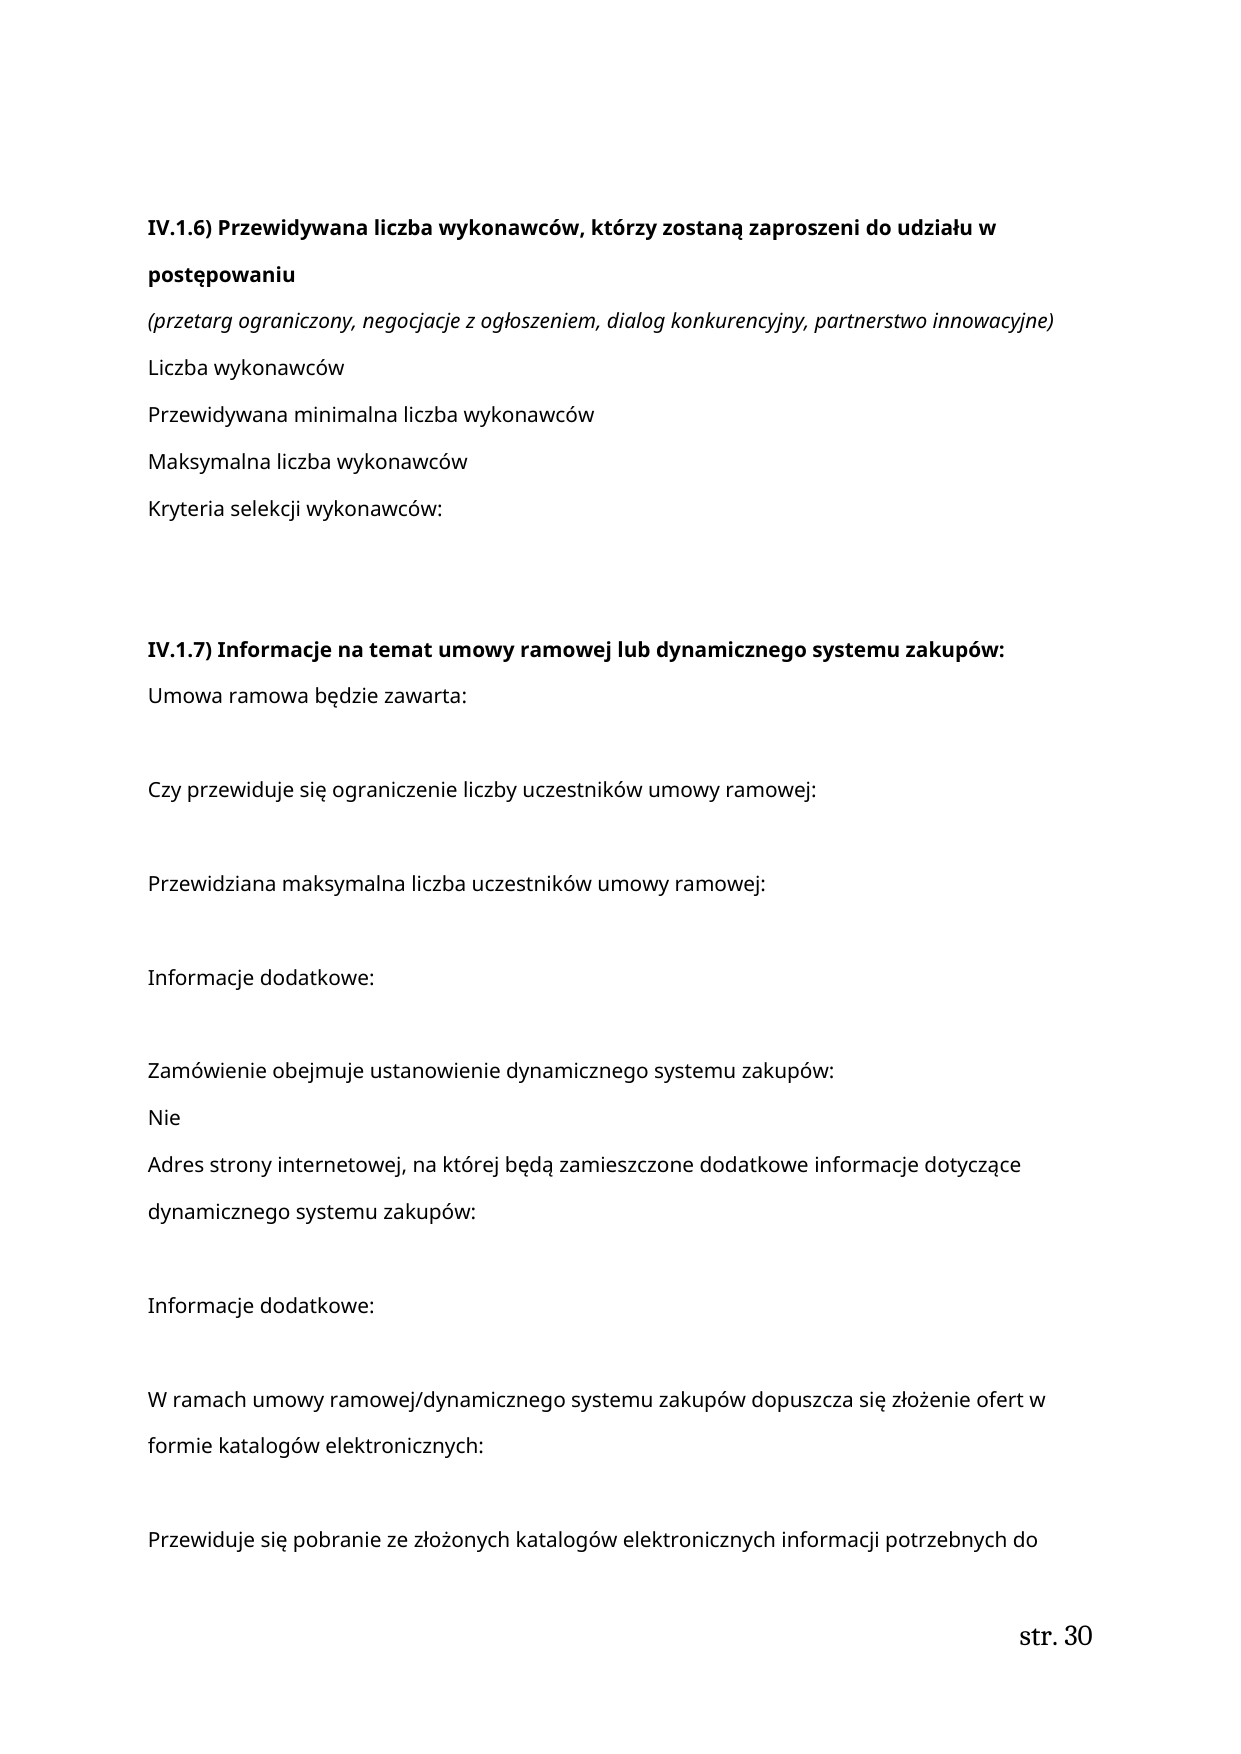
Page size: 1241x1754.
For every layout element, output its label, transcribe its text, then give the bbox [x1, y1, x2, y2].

text Liczba wykonawców Przewidywana minimalna liczba wykonawców Maksymalna liczba wykonawców Kryteria selekcji wykonawców: [148, 335, 1093, 569]
text IV.1.7) Informacje na temat umowy ramowej lub dynamicznego systemu zakupów: [148, 569, 1093, 663]
text IV.1.6) Przewidywana liczba wykonawców, którzy zostaną zaproszeni do udziału w postępowaniu (przetarg ograniczony, negocjacje z ogłoszeniem, dialog konkurencyjny, partnerstwo innowacyjne) [148, 148, 1093, 335]
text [148, 663, 1093, 1554]
